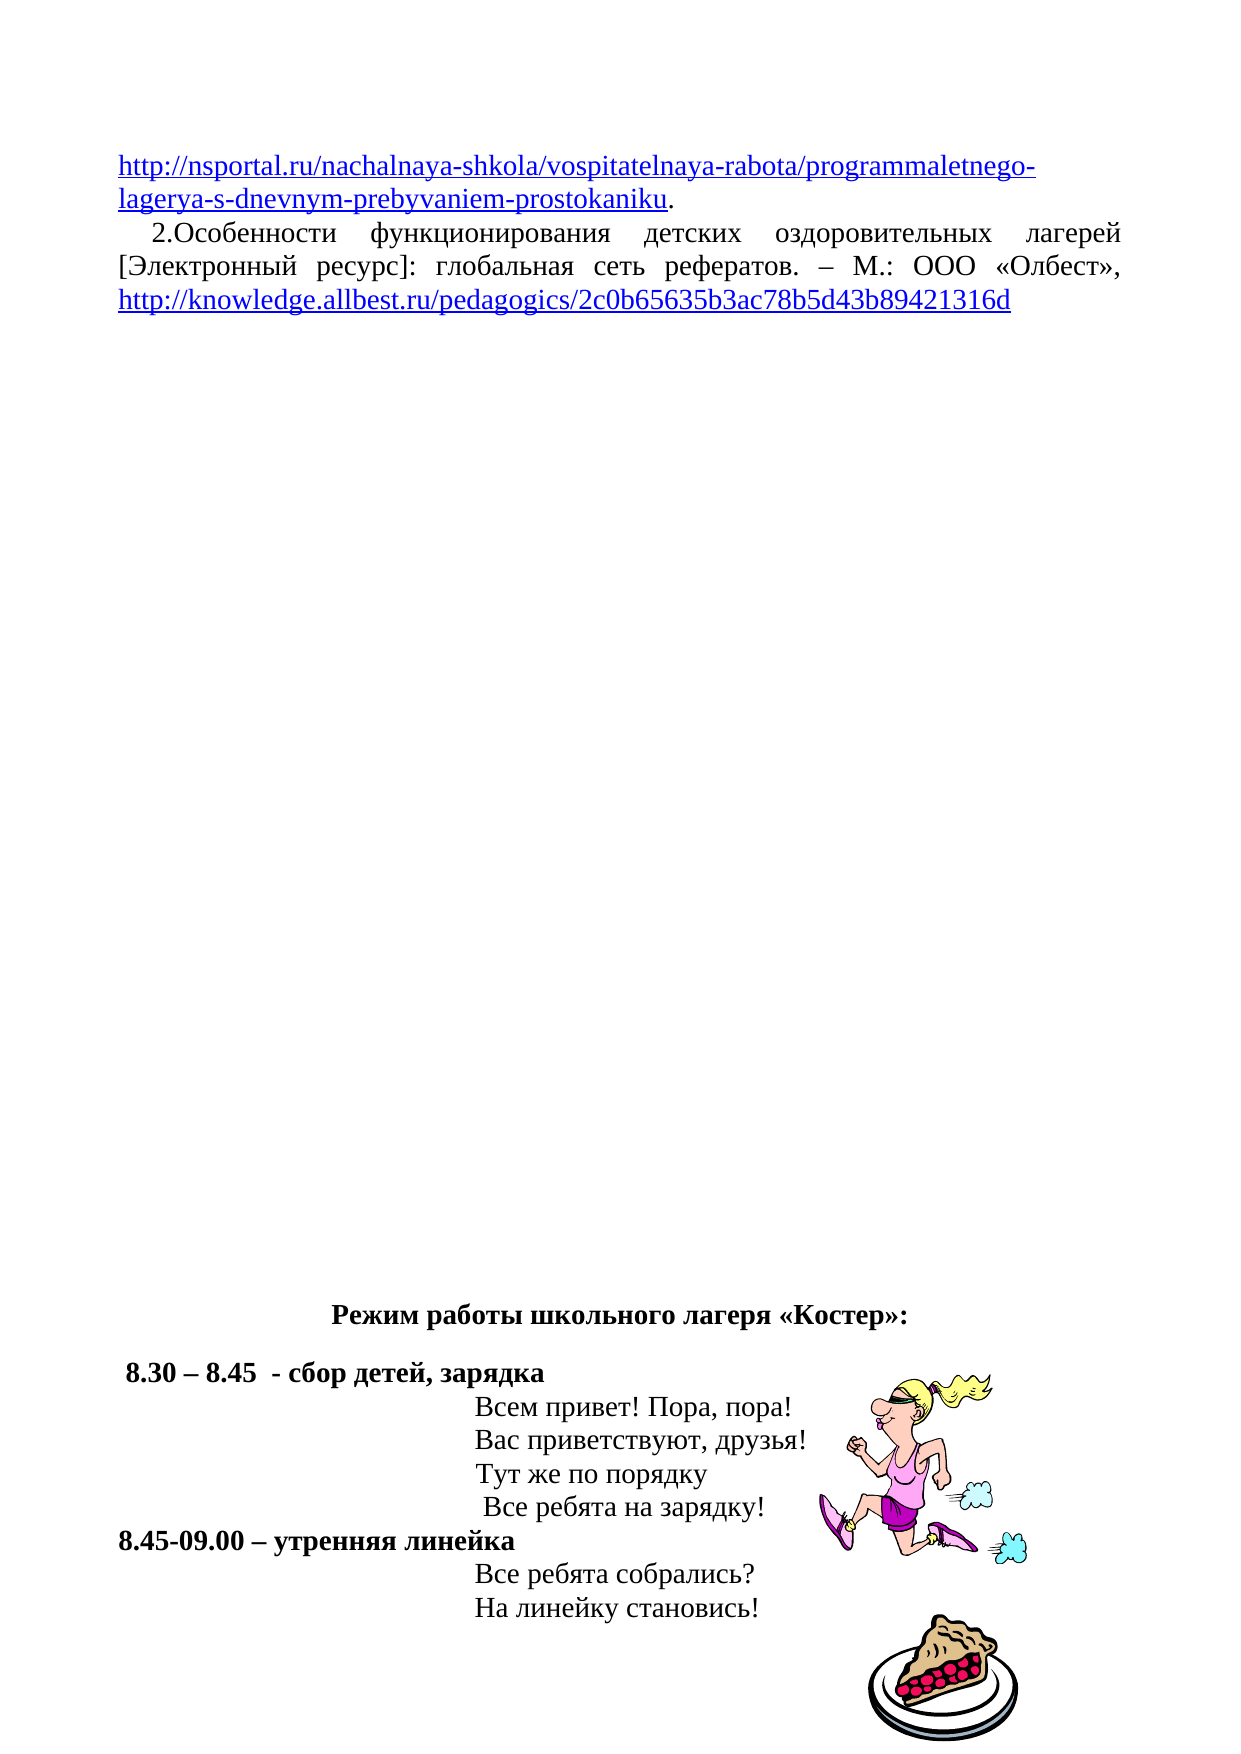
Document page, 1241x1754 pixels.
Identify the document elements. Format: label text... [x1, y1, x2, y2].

text Тут же по порядку [945, 1456, 1122, 1489]
text Тут же по порядку [118, 1456, 891, 1489]
text Всем привет! Пора, пора! [118, 1389, 893, 1422]
text Вас приветствуют, друзья! [913, 1422, 1122, 1456]
text 8.30 – 8.45 - сбор детей, зарядка [118, 1355, 1122, 1389]
text 8.45-09.00 – утренняя линейка [910, 1523, 1122, 1556]
text На линейку становись! [118, 1590, 1122, 1623]
text Режим работы школьного лагеря «Костер»: [118, 1298, 1122, 1355]
text Вас приветствуют, друзья! [118, 1422, 896, 1456]
text Все ребята на зарядку! [916, 1489, 1122, 1523]
text Все ребята собрались? [118, 1556, 1122, 1590]
text Все ребята на зарядку! [118, 1489, 888, 1523]
text 8.45-09.00 – утренняя линейка [118, 1523, 902, 1556]
text 2.Особенности функционирования детских оздоровительных лагерей [Электронный ресурс]: глобальная сеть рефератов. – М.: ООО «Олбест», http://knowledge.allbest.ru/pedagogics/2c0b65635b3ac78b5d43b89421316d [118, 215, 1122, 315]
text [118, 148, 1122, 215]
text Всем привет! Пора, пора! [924, 1389, 1122, 1422]
